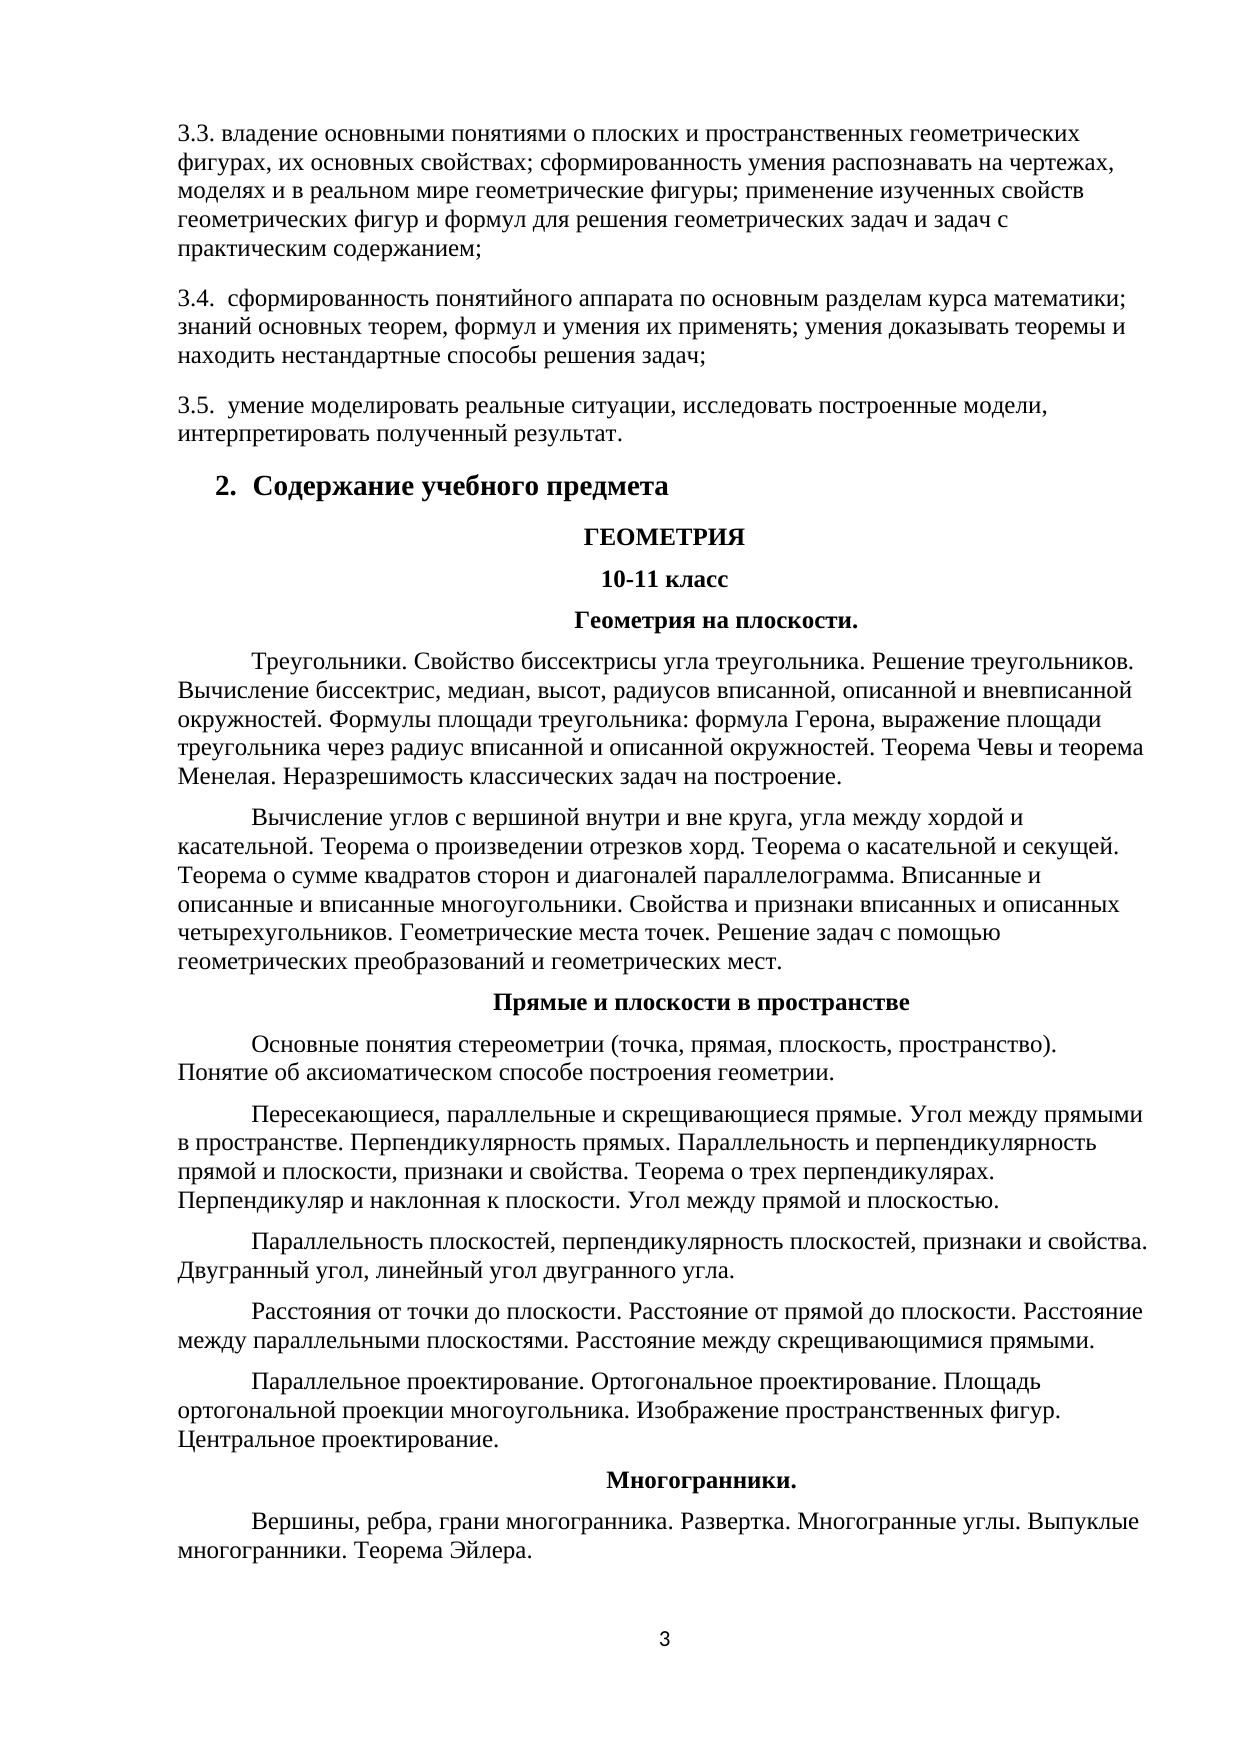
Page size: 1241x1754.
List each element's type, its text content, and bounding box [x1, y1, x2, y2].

text 10-11 класс [177, 564, 1152, 592]
text Вычисление углов с вершиной внутри и вне круга, угла между хордой и касательной. Теорема о произведении отрезков хорд. Теорема о касательной и секущей. Теорема о сумме квадратов сторон и диагоналей параллелограмма. Вписанные и описанные и вписанные многоугольники. Свойства и признаки вписанных и описанных четырехугольников. Геометрические места точек. Решение задач с помощью геометрических преобразований и геометрических мест. [177, 802, 1152, 975]
text Вершины, ребра, грани многогранника. Развертка. Многогранные углы. Выпуклые многогранники. Теорема Эйлера. [177, 1506, 1152, 1564]
text Пересекающиеся, параллельные и скрещивающиеся прямые. Угол между прямыми в пространстве. Перпендикулярность прямых. Параллельность и перпендикулярность прямой и плоскости, признаки и свойства. Теорема о трех перпендикулярах. Перпендикуляр и наклонная к плоскости. Угол между прямой и плоскостью. [177, 1099, 1152, 1214]
text Расстояния от точки до плоскости. Расстояние от прямой до плоскости. Расстояние между параллельными плоскостями. Расстояние между скрещивающимися прямыми. [177, 1296, 1152, 1354]
text Параллельность плоскостей, перпендикулярность плоскостей, признаки и свойства. Двугранный угол, линейный угол двугранного угла. [177, 1226, 1152, 1284]
text Параллельное проектирование. Ортогональное проектирование. Площадь ортогональной проекции многоугольника. Изображение пространственных фигур. Центральное проектирование. [177, 1366, 1152, 1452]
text 3.4. сформированность понятийного аппарата по основным разделам курса математики; знаний основных теорем, формул и умения их применять; умения доказывать теоремы и находить нестандартные способы решения задач; [177, 283, 1152, 369]
text Основные понятия стереометрии (точка, прямая, плоскость, пространство). Понятие об аксиоматическом способе построения геометрии. [177, 1029, 1152, 1086]
list Содержание учебного предмета [215, 468, 1152, 502]
text 3.3. владение основными понятиями о плоских и пространственных геометрических фигурах, их основных свойствах; сформированность умения распознавать на чертежах, моделях и в реальном мире геометрические фигуры; применение изученных свойств геометрических фигур и формул для решения геометрических задач и задач с практическим содержанием; [177, 118, 1152, 262]
text Геометрия на плоскости. [207, 605, 1152, 634]
text Многогранники. [177, 1465, 1152, 1494]
text 3.5. умение моделировать реальные ситуации, исследовать построенные модели, интерпретировать полученный результат. [177, 390, 1152, 447]
text ГЕОМЕТРИЯ [177, 522, 1152, 551]
text Треугольники. Свойство биссектрисы угла треугольника. Решение треугольников. Вычисление биссектрис, медиан, высот, радиусов вписанной, описанной и вневписанной окружностей. Формулы площади треугольника: формула Герона, выражение площади треугольника через радиус вписанной и описанной окружностей. Теорема Чевы и теорема Менелая. Неразрешимость классических задач на построение. [177, 646, 1152, 790]
text Прямые и плоскости в пространстве [177, 987, 1152, 1016]
